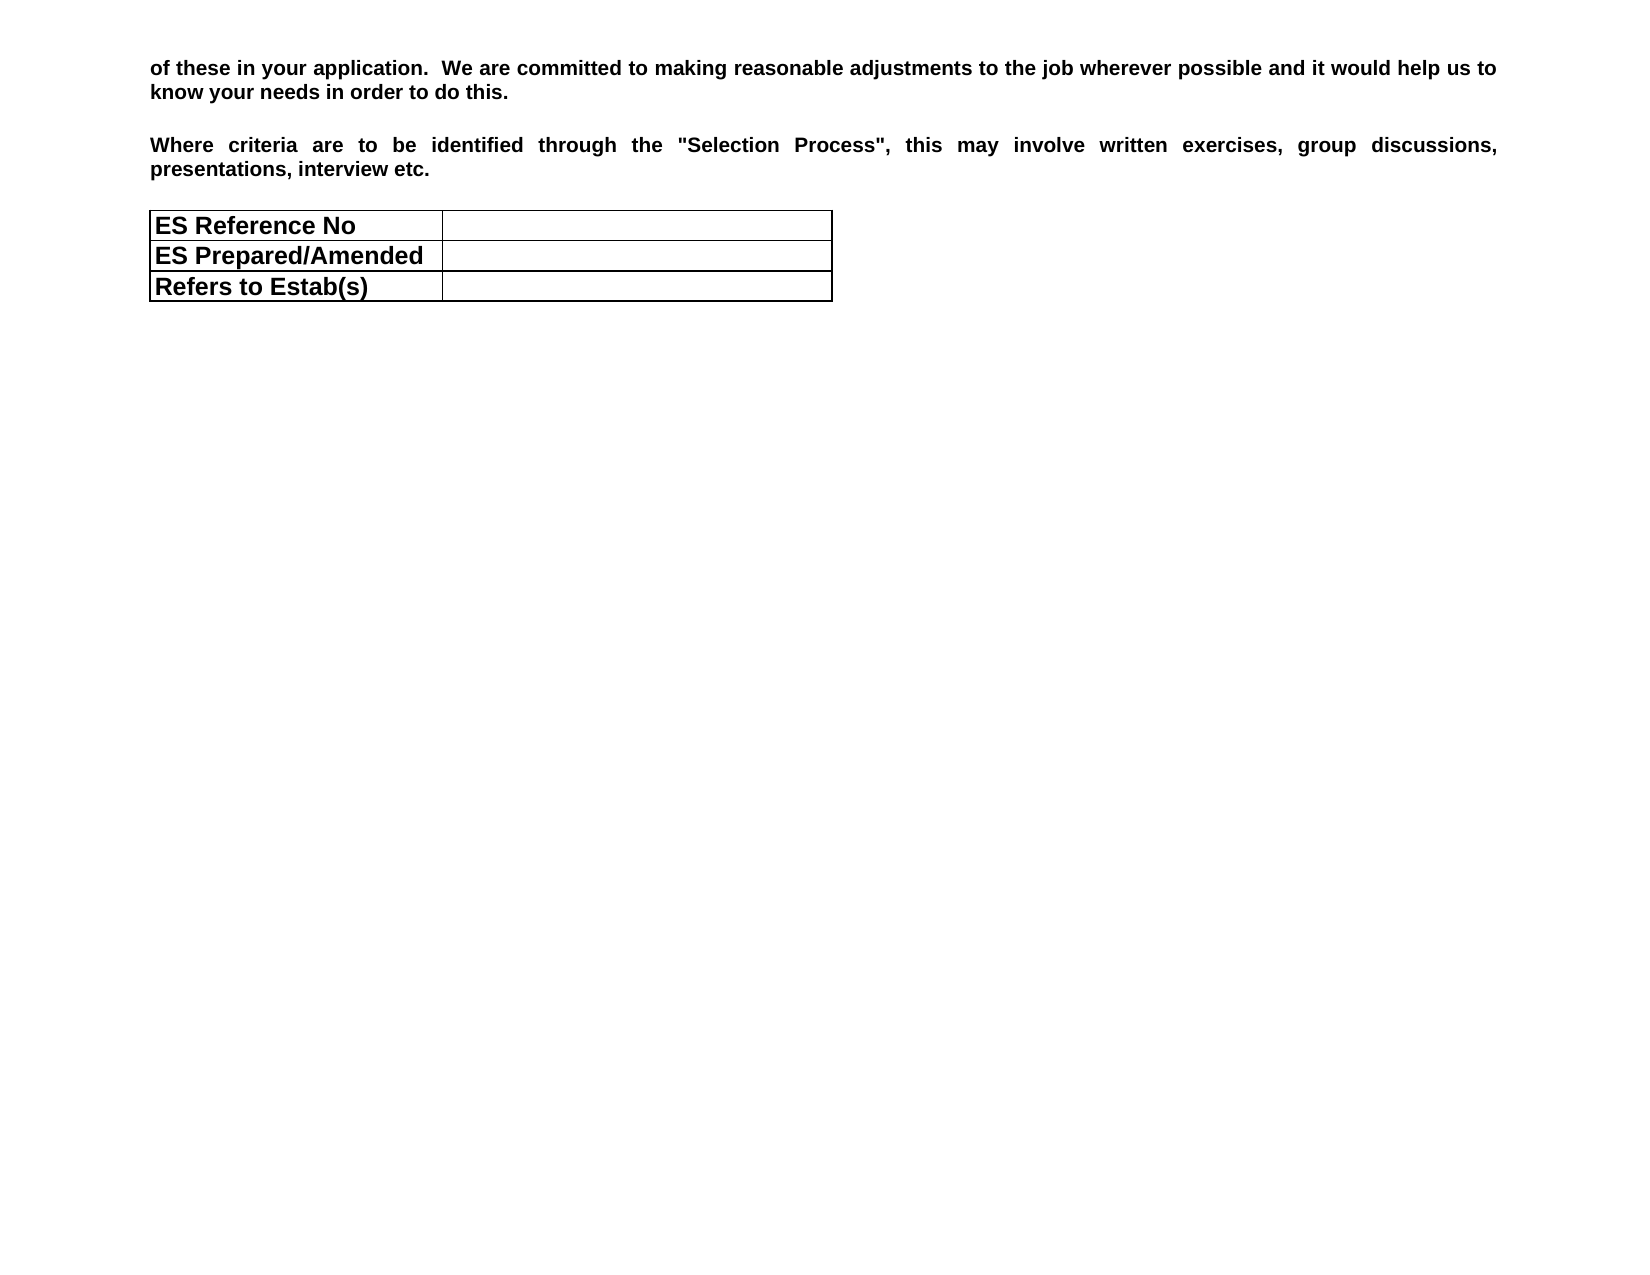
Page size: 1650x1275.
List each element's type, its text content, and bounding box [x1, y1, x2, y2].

table_cell [443, 272, 831, 300]
table_cell ES Prepared/Amended [151, 241, 442, 270]
table_header [443, 211, 831, 240]
table_cell Refers to Estab(s) [151, 272, 442, 300]
table_cell [443, 241, 831, 270]
text Where criteria are to be identified through the "Selection Process", this may involve written exercises, group discussions, presentations, interview etc. [150, 133, 1500, 181]
table_header ES Reference No [151, 211, 442, 240]
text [150, 56, 1500, 104]
